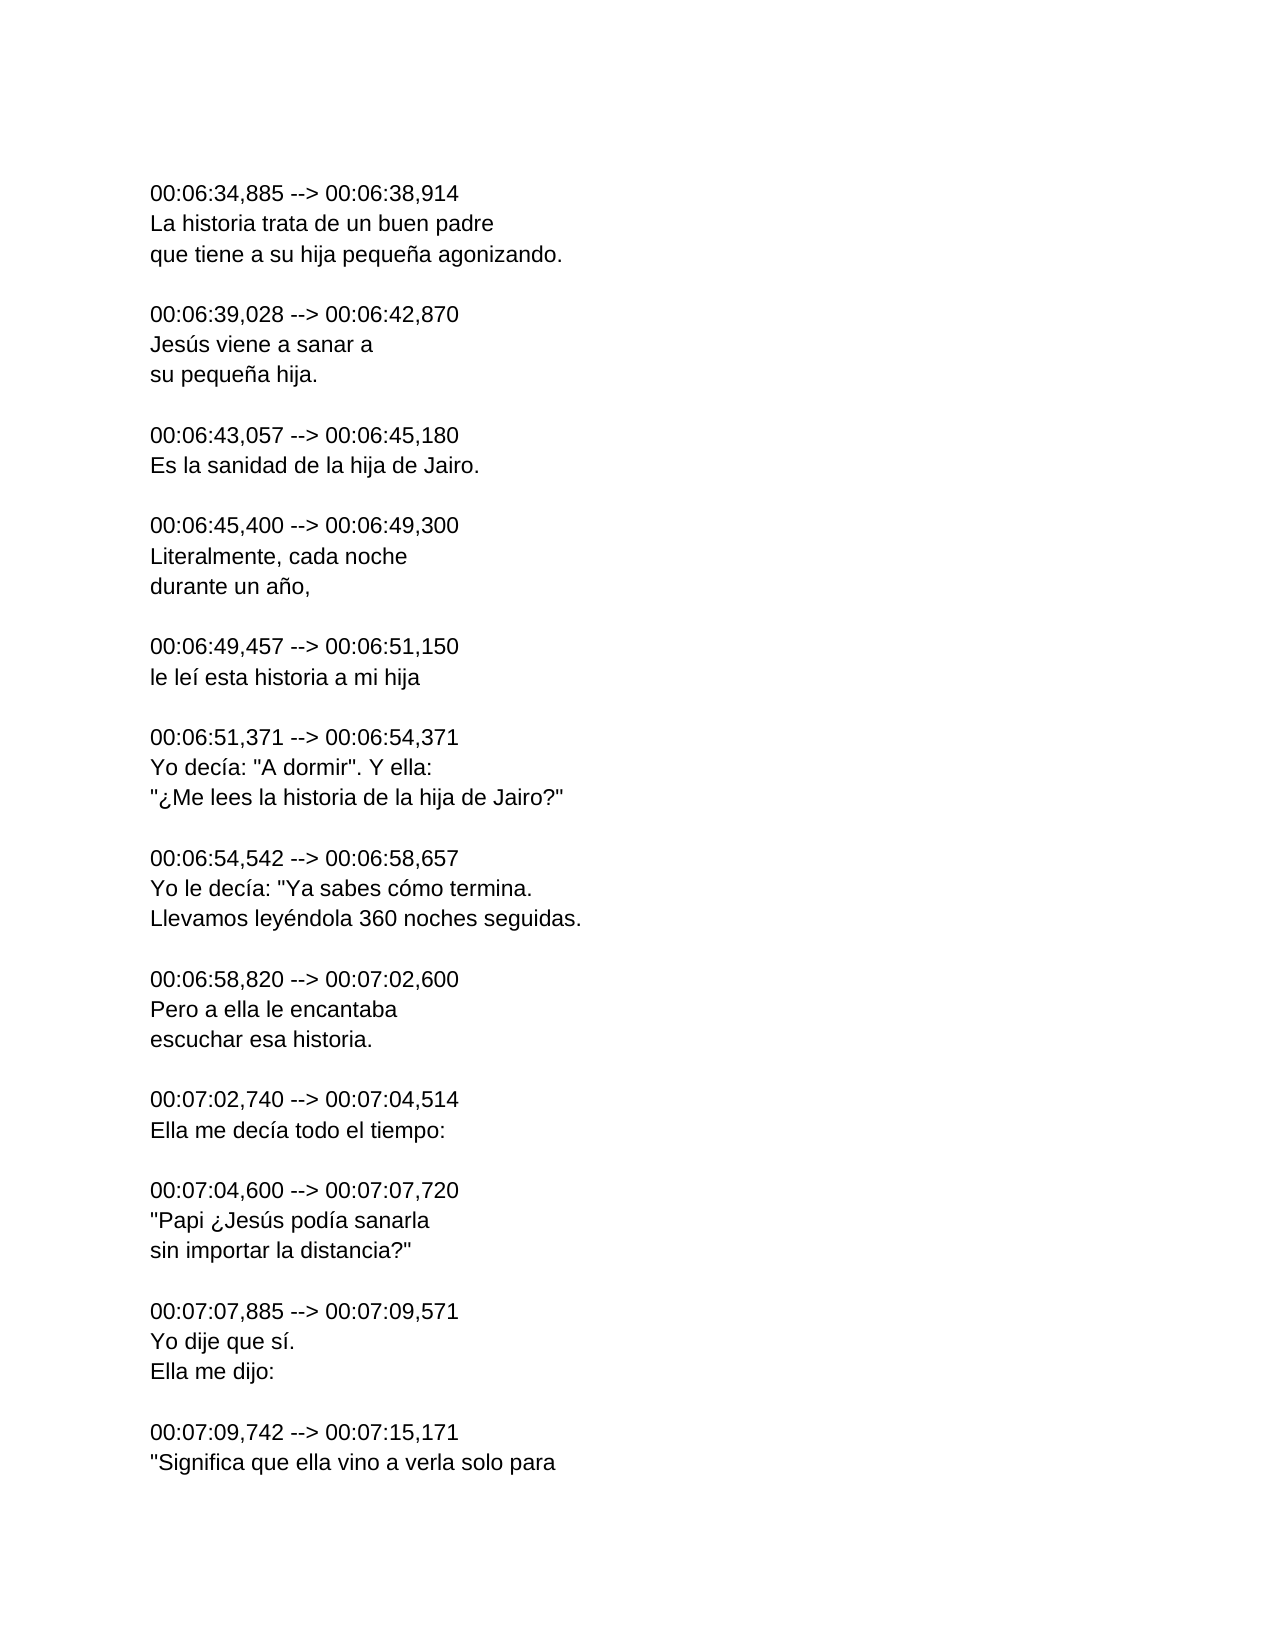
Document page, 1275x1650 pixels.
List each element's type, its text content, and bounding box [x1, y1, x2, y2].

text 00:06:51,371 --> 00:06:54,371 [150, 724, 1125, 750]
text Yo le decía: "Ya sabes cómo termina. [150, 875, 1125, 901]
text Jesús viene a sanar a [150, 331, 1125, 358]
text "Significa que ella vino a verla solo para [150, 1449, 1125, 1475]
text durante un año, [150, 573, 1125, 599]
text 00:06:34,885 --> 00:06:38,914 [150, 180, 1125, 207]
text Pero a ella le encantaba [150, 996, 1125, 1022]
text Yo dije que sí. [150, 1328, 1125, 1354]
text 00:07:07,885 --> 00:07:09,571 [150, 1298, 1125, 1324]
text 00:06:39,028 --> 00:06:42,870 [150, 301, 1125, 327]
text su pequeña hija. [150, 361, 1125, 388]
text "¿Me lees la historia de la hija de Jairo?" [150, 784, 1125, 811]
text le leí esta historia a mi hija [150, 663, 1125, 690]
text 00:06:45,400 --> 00:06:49,300 [150, 512, 1125, 539]
text escuchar esa historia. [150, 1026, 1125, 1052]
text 00:07:09,742 --> 00:07:15,171 [150, 1419, 1125, 1445]
text Literalmente, cada noche [150, 543, 1125, 569]
text "Papi ¿Jesús podía sanarla [150, 1207, 1125, 1234]
text Ella me decía todo el tiempo: [150, 1117, 1125, 1143]
text sin importar la distancia?" [150, 1237, 1125, 1264]
text 00:07:02,740 --> 00:07:04,514 [150, 1086, 1125, 1113]
text Ella me dijo: [150, 1358, 1125, 1385]
text 00:06:43,057 --> 00:06:45,180 [150, 422, 1125, 448]
text 00:06:54,542 --> 00:06:58,657 [150, 845, 1125, 871]
text Yo decía: "A dormir". Y ella: [150, 754, 1125, 781]
text que tiene a su hija pequeña agonizando. [150, 241, 1125, 267]
text 00:07:04,600 --> 00:07:07,720 [150, 1177, 1125, 1203]
text Llevamos leyéndola 360 noches seguidas. [150, 905, 1125, 932]
text Es la sanidad de la hija de Jairo. [150, 452, 1125, 478]
text La historia trata de un buen padre [150, 210, 1125, 237]
text 00:06:58,820 --> 00:07:02,600 [150, 966, 1125, 992]
text 00:06:49,457 --> 00:06:51,150 [150, 633, 1125, 660]
